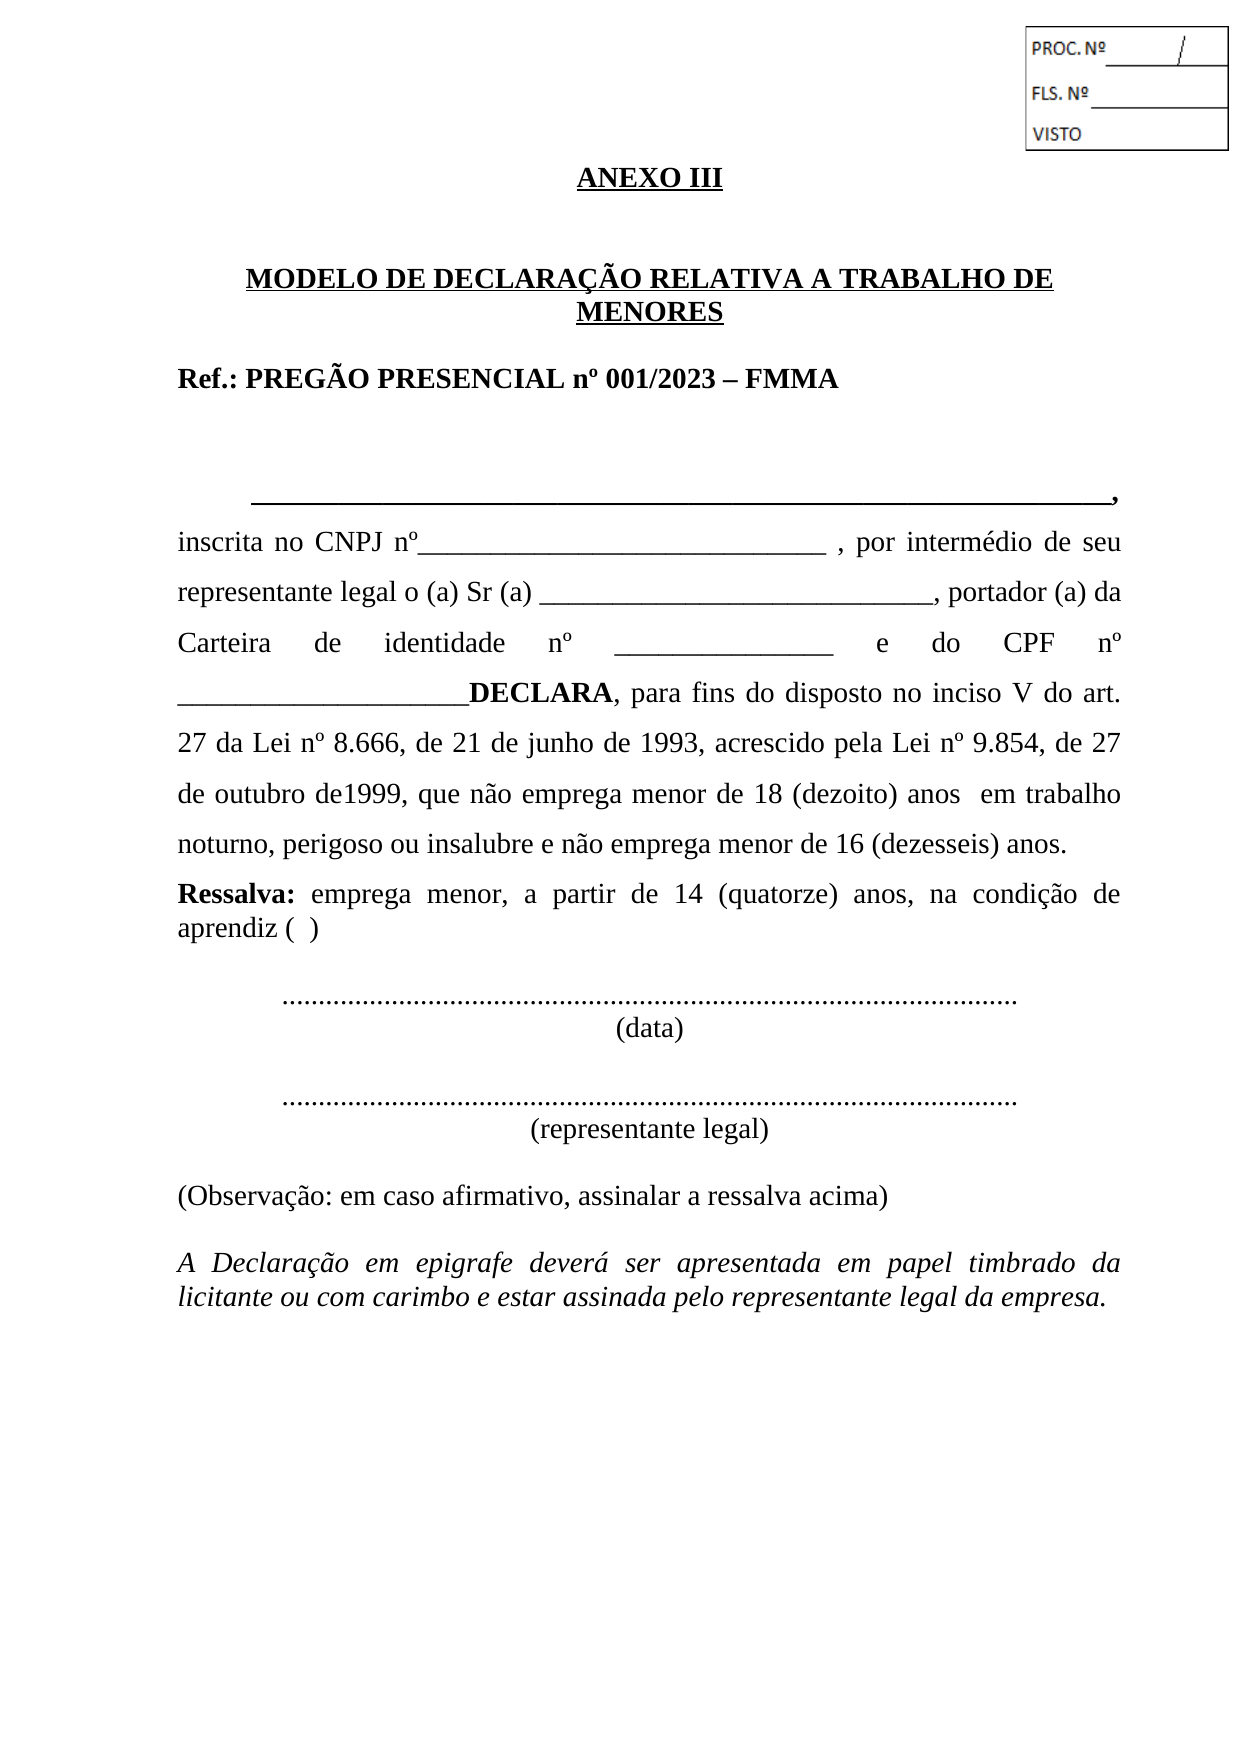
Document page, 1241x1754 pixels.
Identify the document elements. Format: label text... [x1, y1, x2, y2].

text A Declaração em epigrafe deverá ser apresentada em papel timbrado da licitante ou com carimbo e estar assinada pelo representante legal da empresa. [177, 1245, 1122, 1312]
text MODELO DE DECLARAÇÃO RELATIVA A TRABALHO DE MENORES [177, 261, 1122, 328]
text ..................................................................................................... [177, 1078, 1122, 1111]
text (representante legal) [177, 1111, 1122, 1145]
text ___________________________________________________________, inscrita no CNPJ nº____________________________ , por intermédio de seu representante legal o (a) Sr (a) ___________________________, portador (a) da Carteira de identidade nº _______________ e do CPF nº ____________________DECLARA, para fins do disposto no inciso V do art. 27 da Lei nº 8.666, de 21 de junho de 1993, acrescido pela Lei nº 9.854, de 27 de outubro de1999, que não emprega menor de 18 (dezoito) anos em trabalho noturno, perigoso ou insalubre e não emprega menor de 16 (dezesseis) anos. [177, 428, 1122, 860]
text Ressalva: emprega menor, a partir de 14 (quatorze) anos, na condição de aprendiz ( ) [177, 876, 1122, 943]
text ..................................................................................................... [177, 977, 1122, 1011]
text (data) [177, 1011, 1122, 1044]
text (Observação: em caso afirmativo, assinalar a ressalva acima) [177, 1178, 1122, 1212]
picture [1025, 26, 1229, 151]
text Ref.: PREGÃO PRESENCIAL nº 001/2023 – FMMA [177, 361, 1122, 395]
text ANEXO III [177, 160, 1122, 194]
